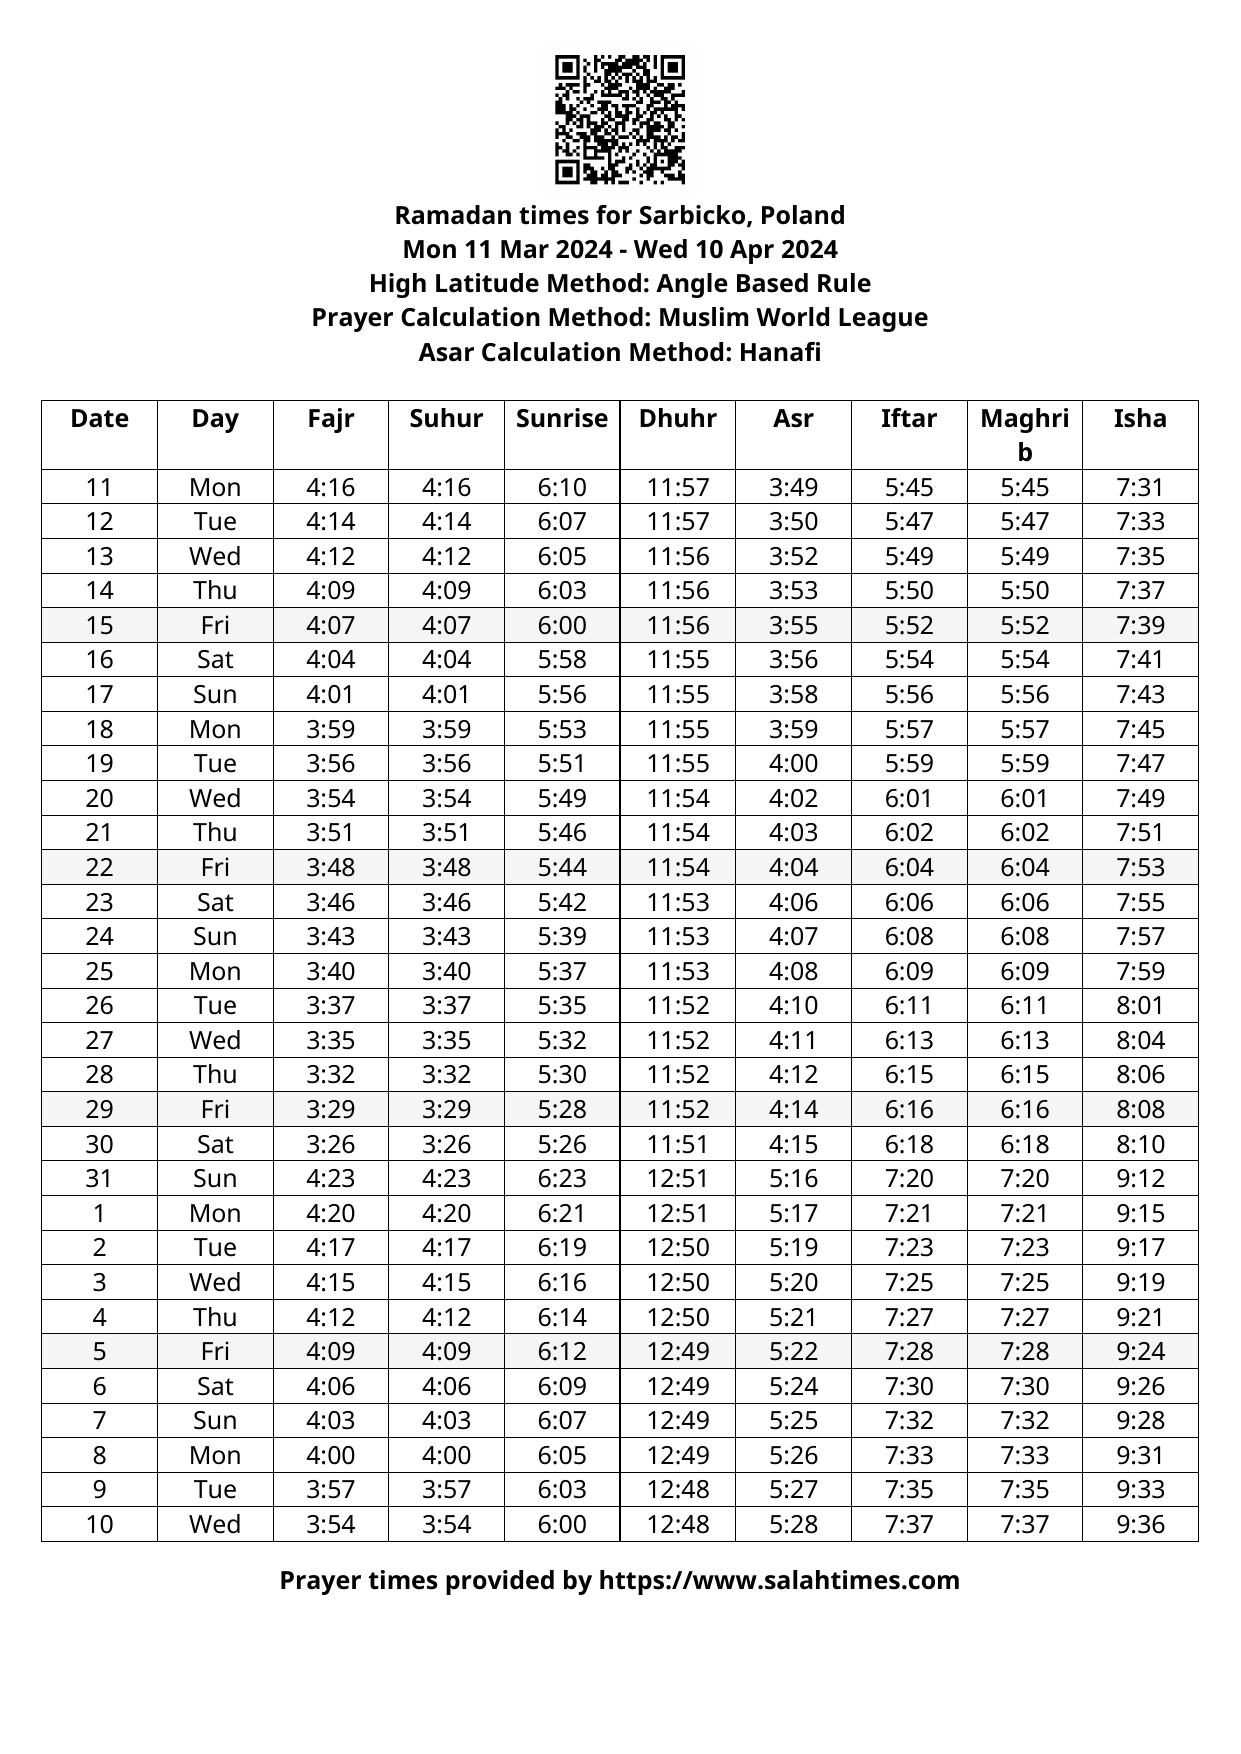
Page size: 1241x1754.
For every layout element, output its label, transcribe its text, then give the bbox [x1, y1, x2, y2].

table_cell Sun [158, 1161, 273, 1195]
table_cell 6:13 [852, 1023, 967, 1057]
table_cell 9:17 [1083, 1231, 1198, 1264]
table_cell 4:12 [736, 1058, 851, 1091]
table_cell 5:44 [505, 850, 619, 884]
table_cell 3:49 [736, 470, 851, 503]
table_cell Wed [158, 1507, 273, 1541]
table_cell 5:26 [505, 1127, 619, 1160]
table_cell 5:35 [505, 989, 619, 1022]
table_cell 5:54 [852, 643, 967, 676]
table_cell 6:18 [968, 1127, 1082, 1160]
table_cell 6:10 [505, 470, 619, 503]
table_cell 11:57 [621, 470, 735, 503]
table_cell 6:14 [505, 1300, 619, 1333]
table_cell 3:46 [389, 885, 504, 918]
table_cell 7:30 [852, 1369, 967, 1402]
table_cell 4:20 [274, 1196, 388, 1229]
table_cell 5:59 [852, 746, 967, 780]
table_cell 3:54 [389, 1507, 504, 1541]
table_cell 5:56 [505, 677, 619, 711]
table_cell Mon [158, 712, 273, 745]
table_cell 3:29 [274, 1092, 388, 1126]
table_cell 12:49 [621, 1369, 735, 1402]
table_cell 4:00 [736, 746, 851, 780]
table_cell 5:47 [852, 504, 967, 538]
table_cell 6:21 [505, 1196, 619, 1229]
table_cell 5:57 [852, 712, 967, 745]
table_cell 3:32 [389, 1058, 504, 1091]
table_cell 7:27 [852, 1300, 967, 1333]
table_cell 11:52 [621, 1092, 735, 1126]
table_cell Fri [158, 1334, 273, 1368]
text Prayer Calculation Method: Muslim World League [42, 300, 1198, 334]
table_header Iftar [852, 401, 967, 469]
table_cell 11:54 [621, 816, 735, 849]
table_cell 11:55 [621, 746, 735, 780]
table_cell 11:53 [621, 919, 735, 953]
table_cell 24 [42, 919, 157, 953]
table_cell 16 [42, 643, 157, 676]
table_cell 11:54 [621, 850, 735, 884]
table_cell 9:33 [1083, 1473, 1198, 1506]
table_cell 9 [42, 1473, 157, 1506]
table_cell 11:52 [621, 1023, 735, 1057]
table_cell 4:15 [274, 1265, 388, 1299]
table_cell 6:16 [852, 1092, 967, 1126]
table_cell 4:06 [389, 1369, 504, 1402]
table_cell 5:54 [968, 643, 1082, 676]
table_cell Thu [158, 1058, 273, 1091]
table_cell 3:40 [389, 954, 504, 987]
table_cell 8:06 [1083, 1058, 1198, 1091]
table_cell 4:01 [389, 677, 504, 711]
table_cell 9:28 [1083, 1404, 1198, 1437]
table_cell 5:46 [505, 816, 619, 849]
table_cell Sun [158, 919, 273, 953]
table_cell 6:02 [852, 816, 967, 849]
table_cell 3:53 [736, 574, 851, 607]
table_cell 11:56 [621, 574, 735, 607]
table_cell 4:14 [389, 504, 504, 538]
table_cell 5:51 [505, 746, 619, 780]
table_cell 12:48 [621, 1507, 735, 1541]
table_cell 9:21 [1083, 1300, 1198, 1333]
table_cell 11:54 [621, 781, 735, 814]
table_cell 9:26 [1083, 1369, 1198, 1402]
table_cell 7:20 [968, 1161, 1082, 1195]
table_cell 6:11 [968, 989, 1082, 1022]
table_cell 18 [42, 712, 157, 745]
table_cell 5:28 [736, 1507, 851, 1541]
table_cell 6:12 [505, 1334, 619, 1368]
table_cell 7 [42, 1404, 157, 1437]
table_cell 1 [42, 1196, 157, 1229]
table_cell 6:15 [968, 1058, 1082, 1091]
table_cell 7:20 [852, 1161, 967, 1195]
table_cell 4:12 [389, 539, 504, 572]
table_cell 11:55 [621, 677, 735, 711]
table_cell 20 [42, 781, 157, 814]
table_cell 5:42 [505, 885, 619, 918]
table_cell 4:06 [736, 885, 851, 918]
table_cell 6:01 [968, 781, 1082, 814]
table_cell 5:30 [505, 1058, 619, 1091]
table_cell 7:21 [852, 1196, 967, 1229]
table_cell 5:49 [852, 539, 967, 572]
table_cell 7:53 [1083, 850, 1198, 884]
table_cell 12:50 [621, 1231, 735, 1264]
table_cell 5:26 [736, 1438, 851, 1472]
table_cell 11:52 [621, 989, 735, 1022]
table_cell 8:10 [1083, 1127, 1198, 1160]
table_cell Thu [158, 816, 273, 849]
table_cell 7:33 [968, 1438, 1082, 1472]
table_cell 15 [42, 608, 157, 642]
table_cell 11:55 [621, 712, 735, 745]
table_header Fajr [274, 401, 388, 469]
table_cell 6:23 [505, 1161, 619, 1195]
table_cell 7:31 [1083, 470, 1198, 503]
table_cell 11 [42, 470, 157, 503]
table_header Suhur [389, 401, 504, 469]
table_cell 11:56 [621, 539, 735, 572]
table_cell 25 [42, 954, 157, 987]
table_cell 3:35 [389, 1023, 504, 1057]
table_cell 19 [42, 746, 157, 780]
table_cell 4:00 [274, 1438, 388, 1472]
table_cell 7:37 [1083, 574, 1198, 607]
table_cell Sun [158, 677, 273, 711]
table_cell 9:19 [1083, 1265, 1198, 1299]
table_cell 6:03 [505, 1473, 619, 1506]
table_cell 5:32 [505, 1023, 619, 1057]
table_cell 7:37 [852, 1507, 967, 1541]
table_cell 28 [42, 1058, 157, 1091]
table_cell 6:08 [852, 919, 967, 953]
table_cell 6:05 [505, 1438, 619, 1472]
table_cell 13 [42, 539, 157, 572]
table_cell Sat [158, 1127, 273, 1160]
table_cell 7:33 [1083, 504, 1198, 538]
table_cell 5:39 [505, 919, 619, 953]
table_cell 27 [42, 1023, 157, 1057]
table_cell 9:15 [1083, 1196, 1198, 1229]
table_header Dhuhr [621, 401, 735, 469]
table_cell 6:11 [852, 989, 967, 1022]
table_cell 4:16 [274, 470, 388, 503]
table_cell 4:12 [389, 1300, 504, 1333]
table_cell 5:28 [505, 1092, 619, 1126]
table_cell 9:31 [1083, 1438, 1198, 1472]
table_cell Mon [158, 1196, 273, 1229]
table_cell 4:15 [736, 1127, 851, 1160]
table_cell 7:30 [968, 1369, 1082, 1402]
table_cell 6:16 [505, 1265, 619, 1299]
table_cell 4:11 [736, 1023, 851, 1057]
table_cell 4:03 [736, 816, 851, 849]
table_cell 6:01 [852, 781, 967, 814]
table_cell 5:20 [736, 1265, 851, 1299]
table_cell 5:27 [736, 1473, 851, 1506]
table_cell 4:16 [389, 470, 504, 503]
table_cell Mon [158, 470, 273, 503]
table_cell 4:04 [389, 643, 504, 676]
text Asar Calculation Method: Hanafi [42, 334, 1198, 368]
text High Latitude Method: Angle Based Rule [42, 266, 1198, 300]
table_cell 6:03 [505, 574, 619, 607]
table_cell 6:16 [968, 1092, 1082, 1126]
table_header Isha [1083, 401, 1198, 469]
table_cell 3:48 [389, 850, 504, 884]
table_cell 4:00 [389, 1438, 504, 1472]
table_cell 7:41 [1083, 643, 1198, 676]
table_cell 5:21 [736, 1300, 851, 1333]
table_cell 4:07 [736, 919, 851, 953]
table_cell 11:56 [621, 608, 735, 642]
table_cell Mon [158, 1438, 273, 1472]
table_cell 3:59 [736, 712, 851, 745]
table_cell 6:07 [505, 504, 619, 538]
table_cell 30 [42, 1127, 157, 1160]
table_cell 3:56 [736, 643, 851, 676]
table_cell 4:08 [736, 954, 851, 987]
table_cell 10 [42, 1507, 157, 1541]
table_cell 8:08 [1083, 1092, 1198, 1126]
table_cell Tue [158, 1473, 273, 1506]
table_cell 4:14 [736, 1092, 851, 1126]
table_cell Tue [158, 746, 273, 780]
table_cell 6:15 [852, 1058, 967, 1091]
table_cell 5:56 [852, 677, 967, 711]
table_cell 7:27 [968, 1300, 1082, 1333]
table_header Date [42, 401, 157, 469]
table_cell 7:37 [968, 1507, 1082, 1541]
table_cell 7:25 [968, 1265, 1082, 1299]
table_cell 6:06 [852, 885, 967, 918]
table_cell Wed [158, 1023, 273, 1057]
table_cell 4:03 [274, 1404, 388, 1437]
table_cell Tue [158, 504, 273, 538]
table_cell 6:00 [505, 608, 619, 642]
table_cell 11:53 [621, 885, 735, 918]
table_cell 11:53 [621, 954, 735, 987]
table_cell 5:59 [968, 746, 1082, 780]
table_cell 6:05 [505, 539, 619, 572]
table_cell 3:59 [389, 712, 504, 745]
table_cell 5:57 [968, 712, 1082, 745]
table_cell 3:37 [274, 989, 388, 1022]
table_cell Sat [158, 643, 273, 676]
table_cell 6 [42, 1369, 157, 1402]
table_cell 3:35 [274, 1023, 388, 1057]
table_cell 3:29 [389, 1092, 504, 1126]
table_cell 4:12 [274, 539, 388, 572]
table_header Sunrise [505, 401, 619, 469]
table_cell 12:51 [621, 1161, 735, 1195]
table_cell 4:09 [389, 1334, 504, 1368]
table_cell 7:32 [852, 1404, 967, 1437]
table_cell 8:01 [1083, 989, 1198, 1022]
table_cell 3:54 [274, 1507, 388, 1541]
table_cell 9:12 [1083, 1161, 1198, 1195]
table_cell 7:45 [1083, 712, 1198, 745]
table_cell Thu [158, 1300, 273, 1333]
table_cell 6:08 [968, 919, 1082, 953]
table_cell Tue [158, 989, 273, 1022]
table_cell 3:40 [274, 954, 388, 987]
table_cell 4:23 [389, 1161, 504, 1195]
text Ramadan times for Sarbicko, Poland [42, 198, 1198, 232]
table_cell 5:45 [852, 470, 967, 503]
table_cell 3:32 [274, 1058, 388, 1091]
table_cell 2 [42, 1231, 157, 1264]
table_cell 3:54 [274, 781, 388, 814]
table_cell Fri [158, 1092, 273, 1126]
table_cell 3:51 [274, 816, 388, 849]
table_cell Sat [158, 1369, 273, 1402]
table_cell 11:57 [621, 504, 735, 538]
table_cell 26 [42, 989, 157, 1022]
table_cell 4:14 [274, 504, 388, 538]
table_cell 29 [42, 1092, 157, 1126]
table_cell 3:48 [274, 850, 388, 884]
table_cell 6:19 [505, 1231, 619, 1264]
table_cell 7:35 [852, 1473, 967, 1506]
table_cell 5:50 [968, 574, 1082, 607]
table_cell 3:57 [389, 1473, 504, 1506]
table_cell 7:25 [852, 1265, 967, 1299]
table_cell 3:56 [389, 746, 504, 780]
table_cell 9:24 [1083, 1334, 1198, 1368]
table_cell 4:09 [389, 574, 504, 607]
table_cell 5:49 [968, 539, 1082, 572]
table_cell 5:25 [736, 1404, 851, 1437]
table_cell 6:07 [505, 1404, 619, 1437]
table_cell 7:47 [1083, 746, 1198, 780]
table_cell Mon [158, 954, 273, 987]
table_cell 12:48 [621, 1473, 735, 1506]
table_cell 4:09 [274, 1334, 388, 1368]
table_cell 7:49 [1083, 781, 1198, 814]
table_cell Fri [158, 850, 273, 884]
table_cell 8:04 [1083, 1023, 1198, 1057]
table_cell 4 [42, 1300, 157, 1333]
table_cell 4:02 [736, 781, 851, 814]
table_cell 5:24 [736, 1369, 851, 1402]
table_cell 3:37 [389, 989, 504, 1022]
table_cell 3:57 [274, 1473, 388, 1506]
table_cell 7:28 [968, 1334, 1082, 1368]
table_cell 3:54 [389, 781, 504, 814]
table_cell 6:02 [968, 816, 1082, 849]
table_cell 3:26 [274, 1127, 388, 1160]
table_cell 3:43 [389, 919, 504, 953]
picture [542, 41, 699, 198]
table_header Day [158, 401, 273, 469]
table_cell 4:20 [389, 1196, 504, 1229]
table_cell Tue [158, 1231, 273, 1264]
text Mon 11 Mar 2024 - Wed 10 Apr 2024 [42, 232, 1198, 266]
table_cell 6:00 [505, 1507, 619, 1541]
table_cell 12:49 [621, 1404, 735, 1437]
table_cell 5:37 [505, 954, 619, 987]
table_cell 4:07 [389, 608, 504, 642]
table_cell 4:06 [274, 1369, 388, 1402]
table_header Maghrib [968, 401, 1082, 469]
table_cell Sat [158, 885, 273, 918]
table_cell 7:33 [852, 1438, 967, 1472]
table_cell Wed [158, 781, 273, 814]
table_cell 7:28 [852, 1334, 967, 1368]
table_cell 5:19 [736, 1231, 851, 1264]
table_cell 11:52 [621, 1058, 735, 1091]
table_cell 5:50 [852, 574, 967, 607]
table_cell Wed [158, 539, 273, 572]
table_cell 3:50 [736, 504, 851, 538]
table_cell 6:09 [852, 954, 967, 987]
table_cell 12:51 [621, 1196, 735, 1229]
table_cell 7:23 [852, 1231, 967, 1264]
table_cell 6:09 [505, 1369, 619, 1402]
table_cell 3 [42, 1265, 157, 1299]
table_cell 5:45 [968, 470, 1082, 503]
table_cell 5:47 [968, 504, 1082, 538]
table_cell Fri [158, 608, 273, 642]
table_cell 7:43 [1083, 677, 1198, 711]
table_cell 22 [42, 850, 157, 884]
table_cell 4:17 [274, 1231, 388, 1264]
table_cell 4:09 [274, 574, 388, 607]
table_cell 5:16 [736, 1161, 851, 1195]
table_cell 3:26 [389, 1127, 504, 1160]
table_cell 3:58 [736, 677, 851, 711]
table_cell 4:04 [736, 850, 851, 884]
table_cell 12:49 [621, 1438, 735, 1472]
table_cell 4:01 [274, 677, 388, 711]
table_cell 5:22 [736, 1334, 851, 1368]
table_cell 5:58 [505, 643, 619, 676]
table_cell 8 [42, 1438, 157, 1472]
table_cell Sun [158, 1404, 273, 1437]
table_cell 6:04 [968, 850, 1082, 884]
table_cell 3:55 [736, 608, 851, 642]
table_cell 11:55 [621, 643, 735, 676]
table_cell 7:32 [968, 1404, 1082, 1437]
table_cell 6:06 [968, 885, 1082, 918]
table_cell 7:59 [1083, 954, 1198, 987]
table_cell Thu [158, 574, 273, 607]
table_cell 9:36 [1083, 1507, 1198, 1541]
table_cell 5:49 [505, 781, 619, 814]
table_cell 12:50 [621, 1265, 735, 1299]
table_cell 11:51 [621, 1127, 735, 1160]
table_cell 3:56 [274, 746, 388, 780]
table_cell 5 [42, 1334, 157, 1368]
table_cell 3:52 [736, 539, 851, 572]
table_cell 31 [42, 1161, 157, 1195]
table_cell 3:43 [274, 919, 388, 953]
table_cell 12 [42, 504, 157, 538]
table_cell 3:51 [389, 816, 504, 849]
table_cell 4:07 [274, 608, 388, 642]
table_cell 7:23 [968, 1231, 1082, 1264]
table_cell 7:35 [968, 1473, 1082, 1506]
table_cell 6:13 [968, 1023, 1082, 1057]
table_cell 4:15 [389, 1265, 504, 1299]
table_cell 4:12 [274, 1300, 388, 1333]
table_cell 3:59 [274, 712, 388, 745]
table_cell 3:46 [274, 885, 388, 918]
table_cell 17 [42, 677, 157, 711]
table_cell 7:55 [1083, 885, 1198, 918]
table_cell 6:04 [852, 850, 967, 884]
table_cell 4:17 [389, 1231, 504, 1264]
table_cell 4:10 [736, 989, 851, 1022]
table_cell 14 [42, 574, 157, 607]
table_cell 7:35 [1083, 539, 1198, 572]
text Prayer times provided by https://www.salahtimes.com [42, 1563, 1198, 1597]
table_cell 5:17 [736, 1196, 851, 1229]
table_cell 7:57 [1083, 919, 1198, 953]
table_cell 7:39 [1083, 608, 1198, 642]
table_cell 6:18 [852, 1127, 967, 1160]
table_cell 4:04 [274, 643, 388, 676]
table_cell 23 [42, 885, 157, 918]
table_cell 6:09 [968, 954, 1082, 987]
table_cell 5:53 [505, 712, 619, 745]
table_cell Wed [158, 1265, 273, 1299]
table_cell 7:21 [968, 1196, 1082, 1229]
table_cell 5:52 [968, 608, 1082, 642]
table_cell 4:23 [274, 1161, 388, 1195]
table_cell 7:51 [1083, 816, 1198, 849]
table_cell 12:49 [621, 1334, 735, 1368]
table_cell 4:03 [389, 1404, 504, 1437]
table_cell 5:52 [852, 608, 967, 642]
table_cell 12:50 [621, 1300, 735, 1333]
table_cell 21 [42, 816, 157, 849]
table_cell 5:56 [968, 677, 1082, 711]
table_header Asr [736, 401, 851, 469]
